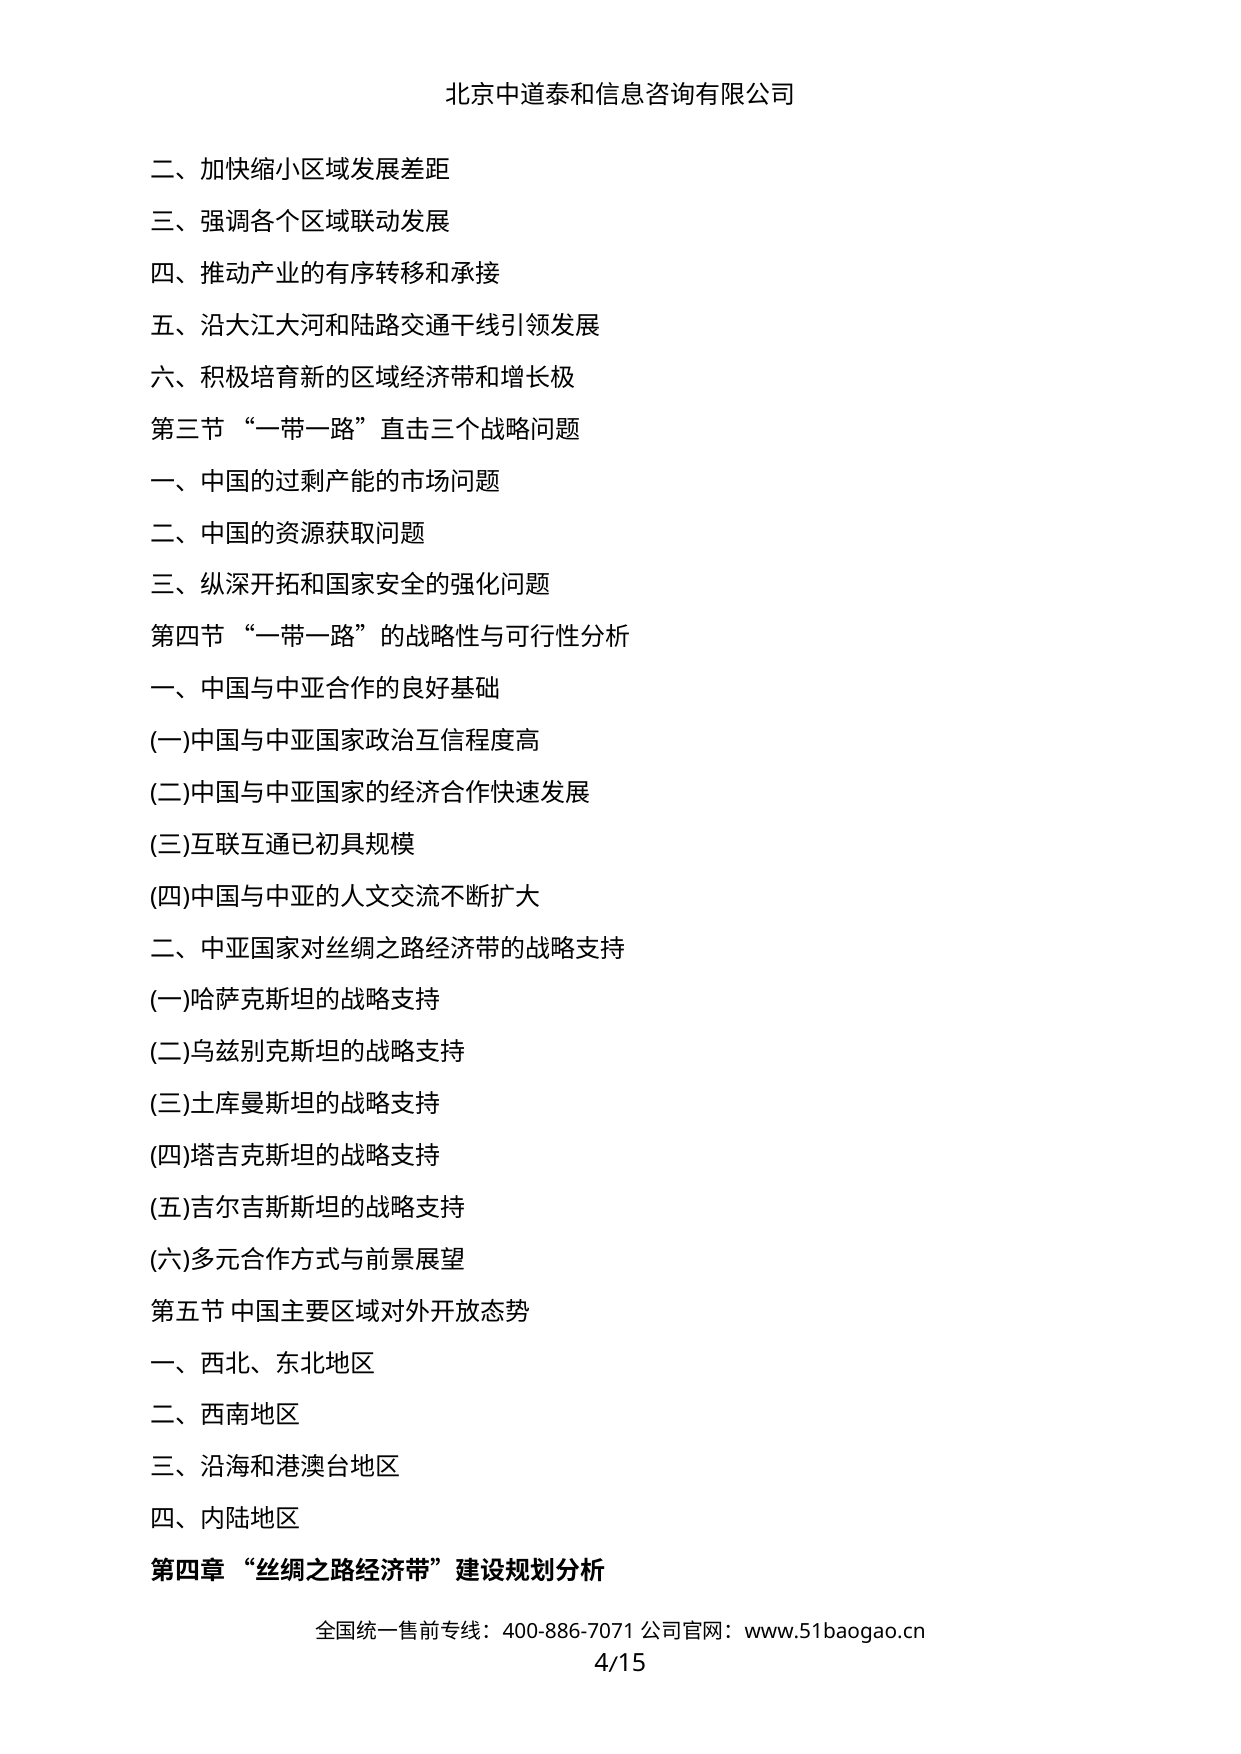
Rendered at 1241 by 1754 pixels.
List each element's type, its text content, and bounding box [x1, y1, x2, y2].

text 一、西北、东北地区 [150, 1343, 1090, 1379]
text (二)中国与中亚国家的经济合作快速发展 [150, 772, 1090, 809]
text (二)乌兹别克斯坦的战略支持 [150, 1032, 1090, 1068]
text (五)吉尔吉斯斯坦的战略支持 [150, 1187, 1090, 1224]
text 二、西南地区 [150, 1395, 1090, 1431]
text (一)哈萨克斯坦的战略支持 [150, 980, 1090, 1016]
text 第四节 “一带一路”的战略性与可行性分析 [150, 617, 1090, 653]
text 一、中国的过剩产能的市场问题 [150, 461, 1090, 497]
text 二、中亚国家对丝绸之路经济带的战略支持 [150, 928, 1090, 964]
text 三、沿海和港澳台地区 [150, 1447, 1090, 1483]
text (三)土库曼斯坦的战略支持 [150, 1084, 1090, 1120]
text 第五节 中国主要区域对外开放态势 [150, 1291, 1090, 1327]
text 四、推动产业的有序转移和承接 [150, 254, 1090, 290]
text (六)多元合作方式与前景展望 [150, 1239, 1090, 1276]
text 四、内陆地区 [150, 1499, 1090, 1535]
text 二、加快缩小区域发展差距 [150, 150, 1090, 186]
text (四)塔吉克斯坦的战略支持 [150, 1136, 1090, 1172]
text 六、积极培育新的区域经济带和增长极 [150, 357, 1090, 394]
text 第三节 “一带一路”直击三个战略问题 [150, 409, 1090, 446]
text (一)中国与中亚国家政治互信程度高 [150, 721, 1090, 757]
text (三)互联互通已初具规模 [150, 824, 1090, 861]
text 三、纵深开拓和国家安全的强化问题 [150, 565, 1090, 601]
text 第四章 “丝绸之路经济带”建设规划分析 [150, 1551, 1090, 1587]
text 五、沿大江大河和陆路交通干线引领发展 [150, 306, 1090, 342]
text (四)中国与中亚的人文交流不断扩大 [150, 876, 1090, 912]
text 二、中国的资源获取问题 [150, 513, 1090, 549]
text 三、强调各个区域联动发展 [150, 202, 1090, 238]
text 一、中国与中亚合作的良好基础 [150, 669, 1090, 705]
